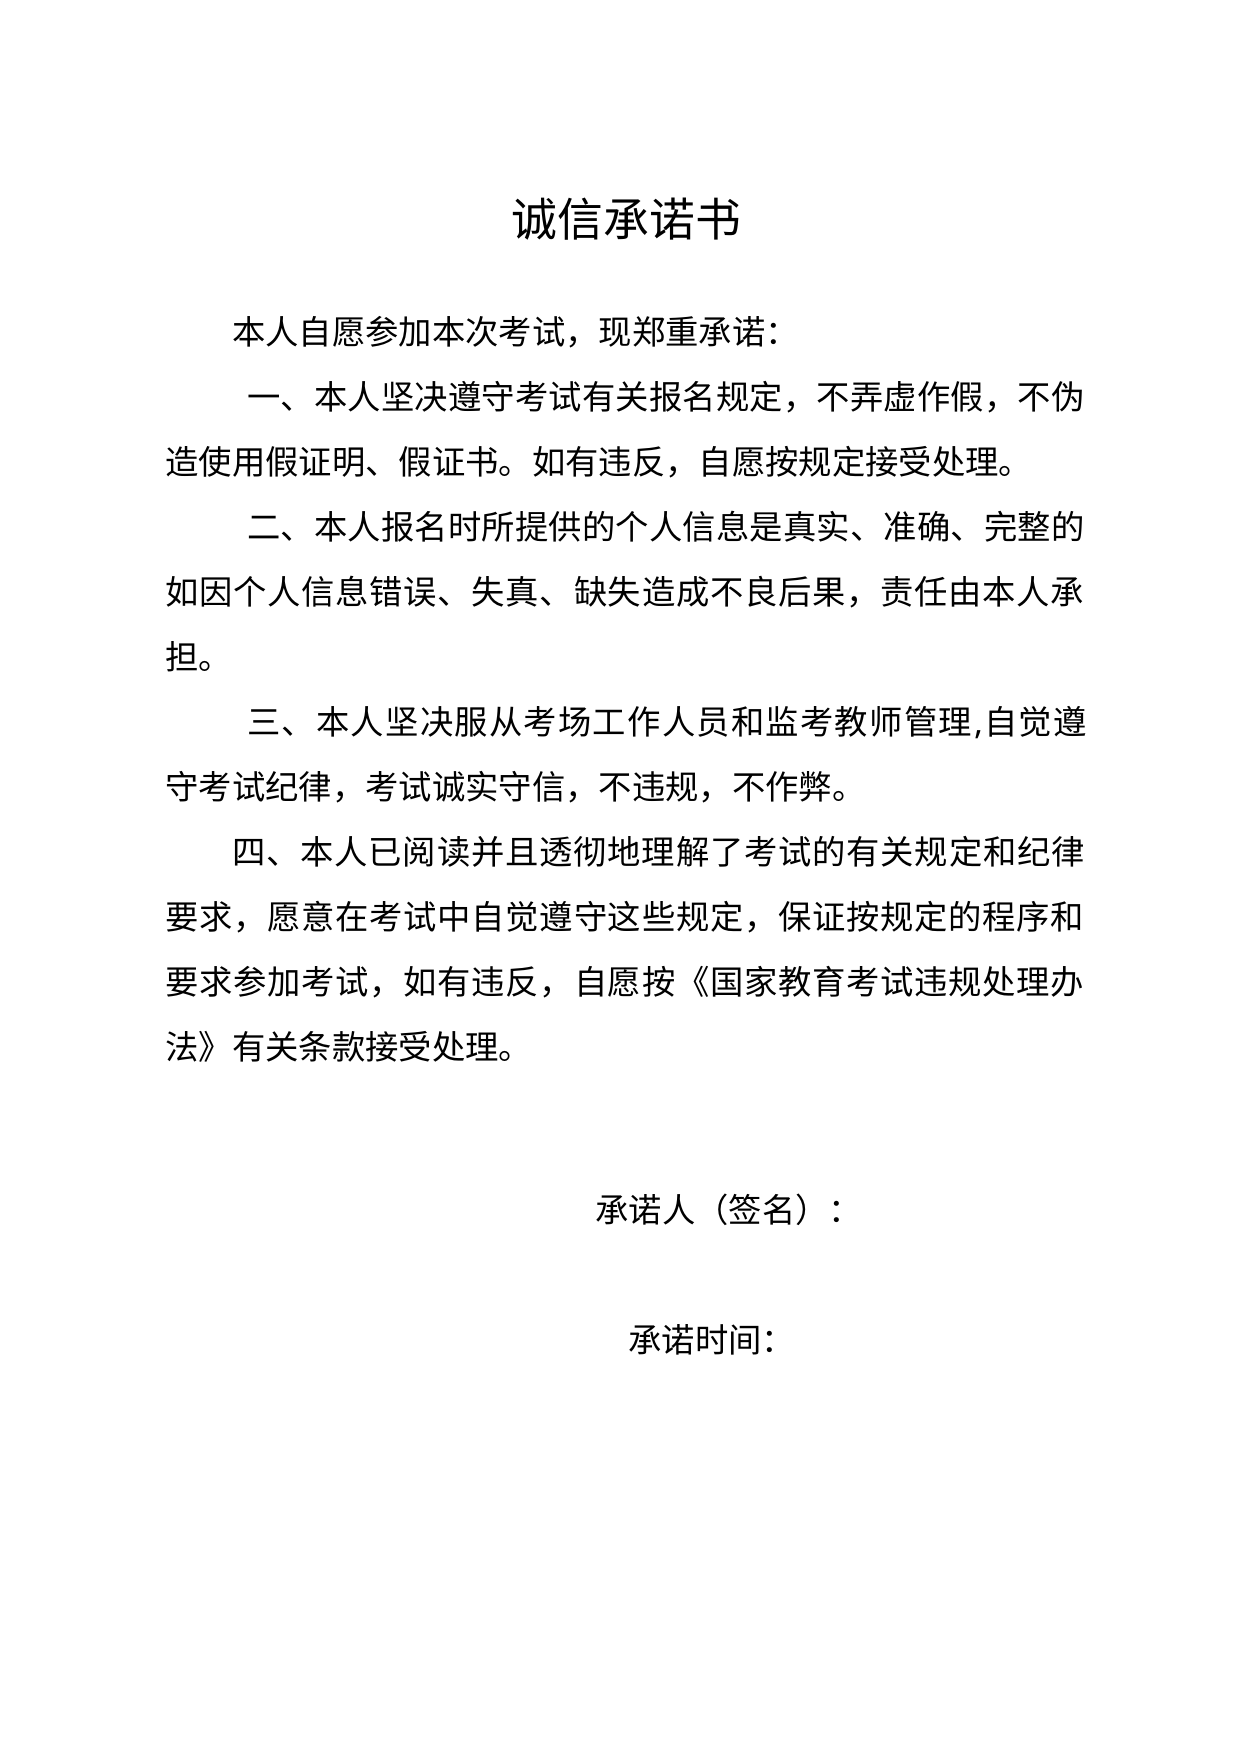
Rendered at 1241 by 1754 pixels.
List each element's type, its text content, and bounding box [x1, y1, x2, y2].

text 承诺人（签名）： [165, 1175, 1087, 1240]
text 承诺时间： [165, 1305, 1087, 1370]
text 诚信承诺书 [165, 168, 1087, 265]
text 本人自愿参加本次考试，现郑重承诺： [165, 298, 1087, 363]
text 四、本人已阅读并且透彻地理解了考试的有关规定和纪律要求，愿意在考试中自觉遵守这些规定，保证按规定的程序和要求参加考试，如有违反，自愿按《国家教育考试违规处理办法》有关条款接受处理。 [165, 818, 1087, 1078]
text 三、本人坚决服从考场工作人员和监考教师管理,自觉遵守考试纪律，考试诚实守信，不违规，不作弊。 [165, 688, 1087, 818]
text 一、本人坚决遵守考试有关报名规定，不弄虚作假，不伪造使用假证明、假证书。如有违反，自愿按规定接受处理。 [165, 363, 1087, 493]
text 二、本人报名时所提供的个人信息是真实、准确、完整的，如因个人信息错误、失真、缺失造成不良后果，责任由本人承担。 [165, 493, 1087, 688]
